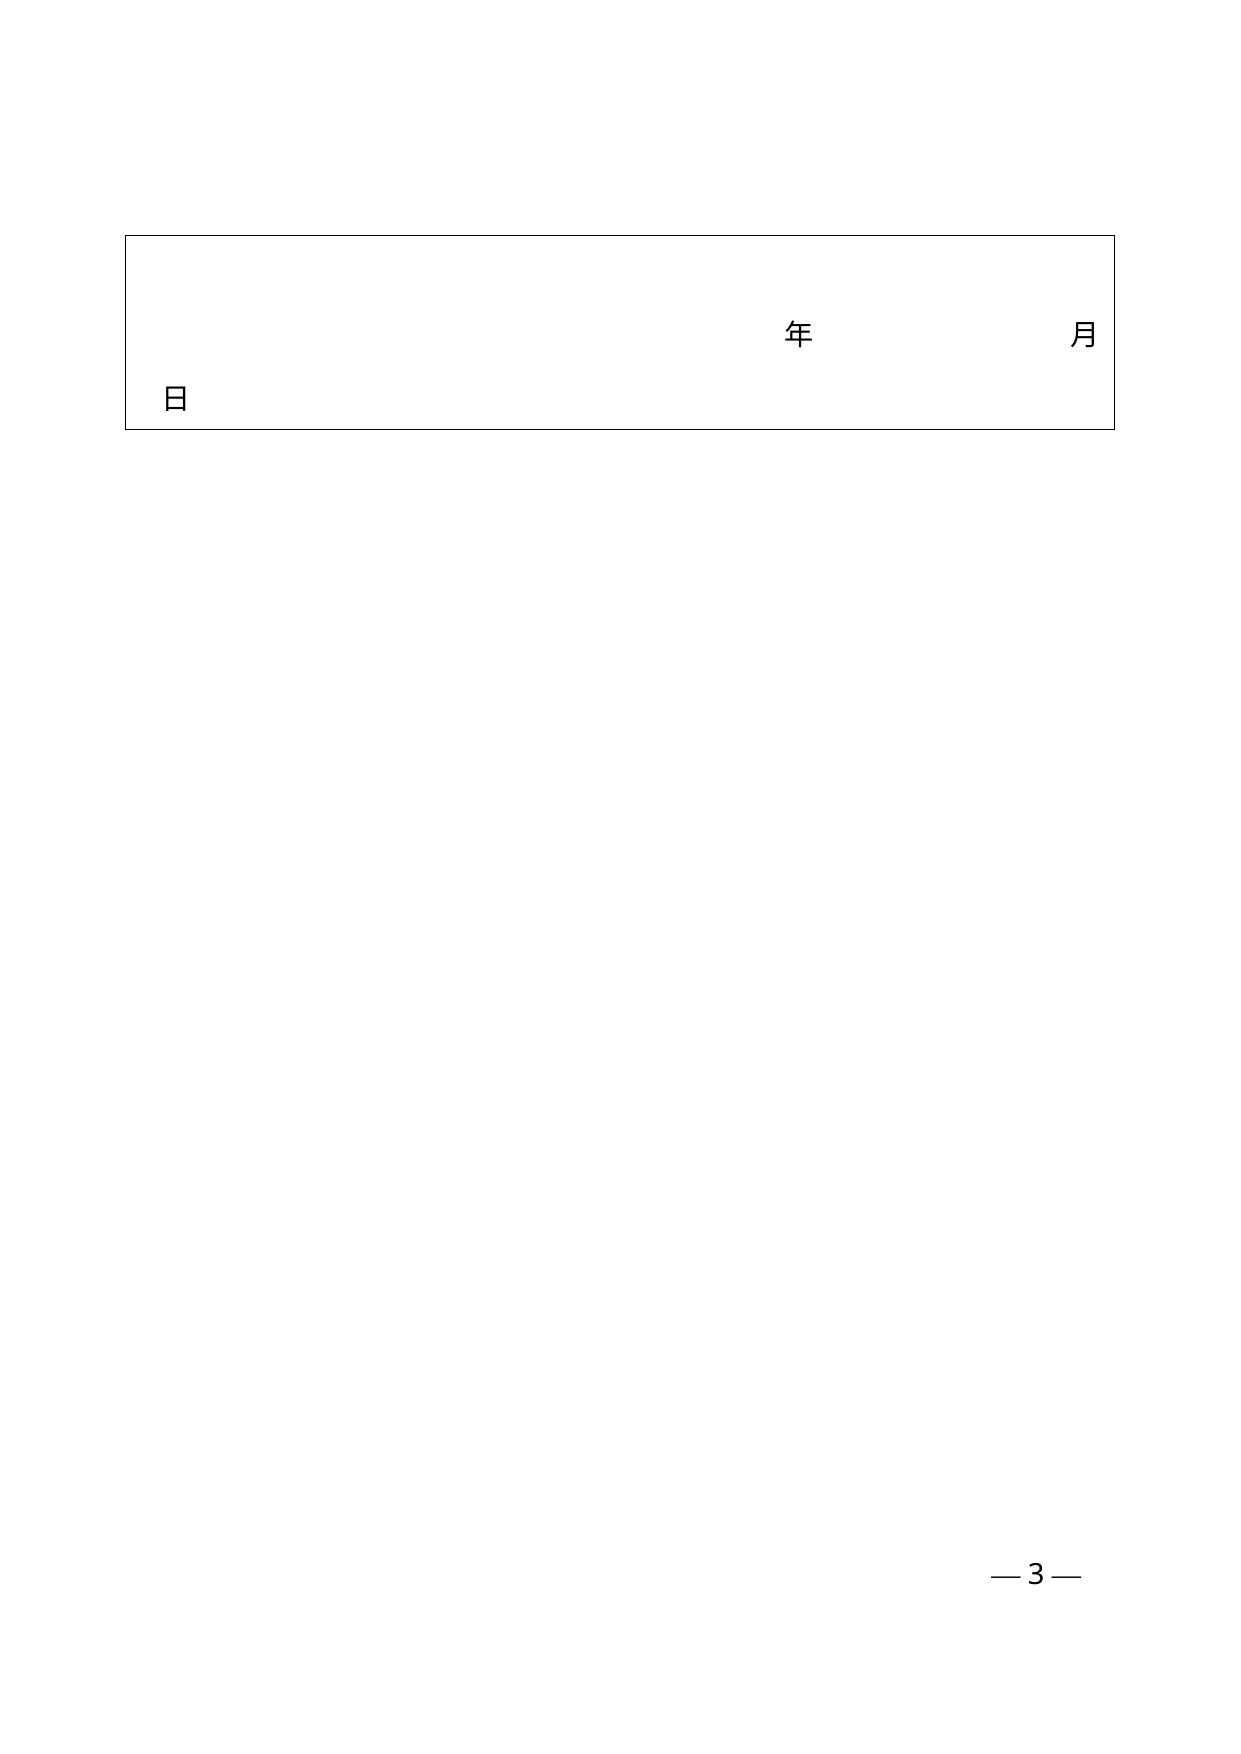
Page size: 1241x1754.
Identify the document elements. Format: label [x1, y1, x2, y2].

table_cell [126, 236, 1114, 429]
